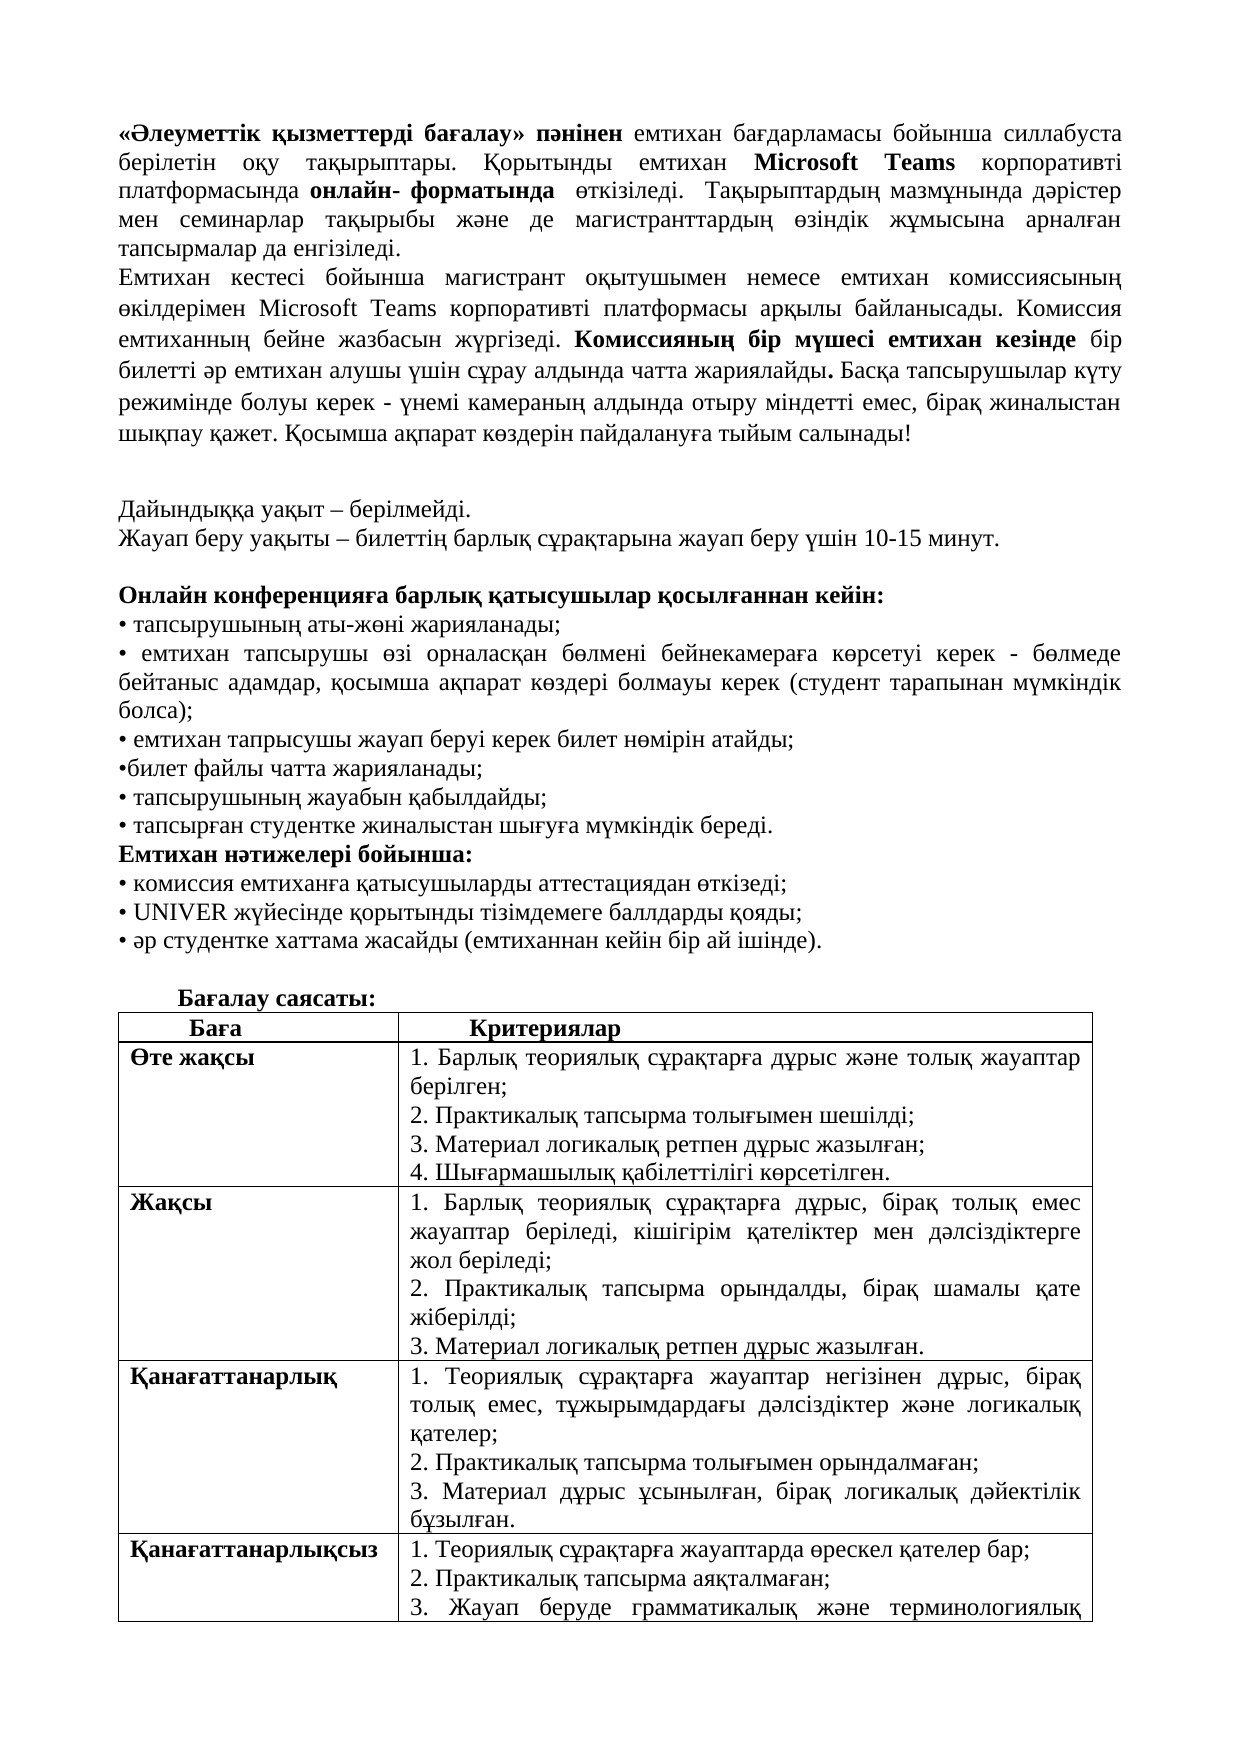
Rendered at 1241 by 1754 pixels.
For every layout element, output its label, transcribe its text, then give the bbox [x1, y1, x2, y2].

text Емтихан нәтижелері бойынша: [118, 839, 1122, 868]
text Емтихан кестесі бойынша магистрант оқытушымен немесе емтихан комиссиясының өкілдерімен Microsoft Teams корпоративті платформасы арқылы байланысады. Комиссия емтиханның бейне жазбасын жүргізеді. Комиссияның бір мүшесі емтихан кезінде бір билетті әр емтихан алушы үшін сұрау алдында чатта жариялайды. Басқа тапсырушылар күту режимінде болуы керек - үнемі камераның алдында отыру міндетті емес, бірақ жиналыстан шықпау қажет. Қосымша ақпарат көздерін пайдалануға тыйым салынады! [118, 262, 1122, 446]
text •билет файлы чатта жарияланады; [118, 753, 1122, 782]
subtitle Бағалау саясаты: [118, 983, 1122, 1012]
text • тапсырушының жауабын қабылдайды; [118, 782, 1122, 810]
table_cell Өте жақсы [119, 1043, 398, 1186]
text Онлайн конференцияға барлық қатысушылар қосылғаннан кейін: [118, 580, 1122, 609]
text • әр студентке хаттама жасайды (емтиханнан кейін бір ай ішінде). [118, 925, 1122, 954]
text Жауап беру уақыты – билеттің барлық сұрақтарына жауап беру үшін 10-15 минут. [118, 523, 1122, 552]
table_cell 1. Барлық теориялық сұрақтарға дұрыс, бірақ толық емес жауаптар беріледі, кішігірім қателіктер мен дәлсіздіктерге жол беріледі; 2. Практикалық тапсырма орындалды, бірақ шамалы қате жіберілді; 3. Материал логикалық ретпен дұрыс жазылған. [399, 1187, 1092, 1360]
table_cell 1. Теориялық сұрақтарға жауаптар негізінен дұрыс, бірақ толық емес, тұжырымдардағы дәлсіздіктер және логикалық қателер; 2. Практикалық тапсырма толығымен орындалмаған; 3. Материал дұрыс ұсынылған, бірақ логикалық дәйектілік бұзылған. [399, 1361, 1092, 1533]
table_header Баға [119, 1013, 398, 1041]
text Дайындыққа уақыт – берілмейді. [118, 494, 1122, 523]
table_header Критериялар [399, 1013, 1092, 1041]
table_cell Жақсы [119, 1187, 398, 1360]
text • UNIVER жүйесінде қорытынды тізімдемеге баллдарды қояды; [118, 897, 1122, 925]
table_cell 1. Барлық теориялық сұрақтарға дұрыс және толық жауаптар берілген; 2. Практикалық тапсырма толығымен шешілді; 3. Материал логикалық ретпен дұрыс жазылған; 4. Шығармашылық қабілеттілігі көрсетілген. [399, 1043, 1092, 1186]
table_cell Қанағаттанарлық [119, 1361, 398, 1533]
text • комиссия емтиханға қатысушыларды аттестациядан өткізеді; [118, 868, 1122, 897]
table_cell Қанағаттанарлықсыз [119, 1534, 398, 1621]
text • емтихан тапсырушы өзі орналасқан бөлмені бейнекамераға көрсетуі керек - бөлмеде бейтаныс адамдар, қосымша ақпарат көздері болмауы керек (студент тарапынан мүмкіндік болса); [118, 638, 1122, 724]
text • тапсырған студентке жиналыстан шығуға мүмкіндік береді. [118, 810, 1122, 839]
text • емтихан тапрысушы жауап беруі керек билет нөмірін атайды; [118, 724, 1122, 753]
text • тапсырушының аты-жөні жарияланады; [118, 609, 1122, 638]
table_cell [399, 1534, 1092, 1621]
text «Әлеуметтік қызметтерді бағалау» пәнінен емтихан бағдарламасы бойынша силлабуста берілетін оқу тақырыптары. Қорытынды емтихан Microsoft Teams корпоративті платформасында онлайн- форматында өткізіледі. Тақырыптардың мазмұнында дәрістер мен семинарлар тақырыбы және де магистранттардың өзіндік жұмысына арналған тапсырмалар да енгізіледі. [118, 118, 1122, 262]
